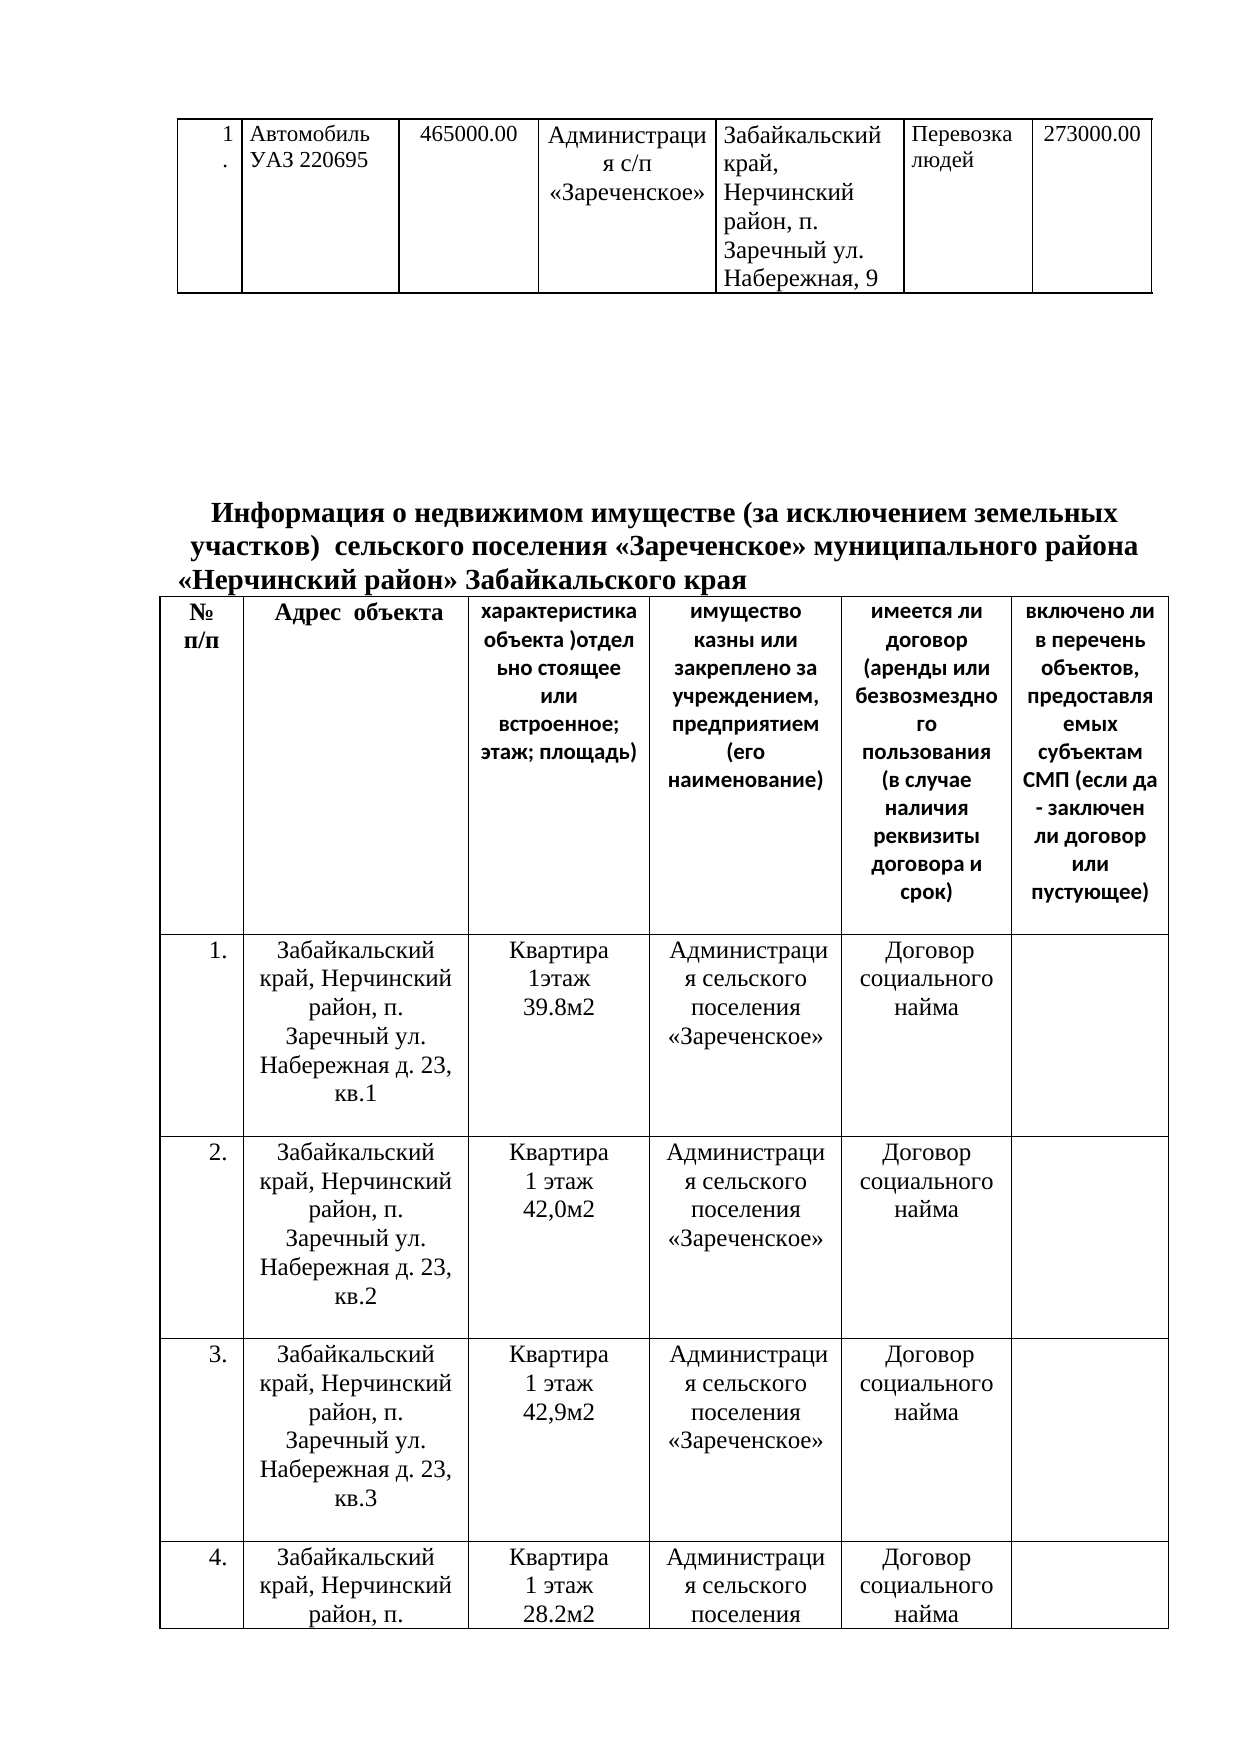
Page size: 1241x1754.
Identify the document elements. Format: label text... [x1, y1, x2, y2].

table_header Адрес объекта [244, 597, 468, 934]
table_cell [1012, 1542, 1168, 1628]
table_cell Забайкальский край, Нерчинский район, п. Заречный ул. Набережная д. 23, кв.1 [244, 935, 468, 1136]
table_cell Забайкальский край, Нерчинский район, п. Заречный ул. Набережная д. 23, кв.3 [244, 1339, 468, 1541]
table_cell Администрация сельского поселения «Зареченское» [650, 935, 841, 1136]
table_cell Договор социального найма [842, 935, 1011, 1136]
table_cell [469, 1542, 649, 1628]
table_cell [161, 1137, 243, 1338]
table_cell Квартира 1 этаж 42,0м2 [469, 1137, 649, 1338]
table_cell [650, 1542, 841, 1628]
table_cell Перевозка людей [905, 120, 1032, 292]
table_cell [161, 935, 243, 1136]
table_cell 273000.00 [1033, 120, 1151, 292]
table_cell [1012, 1339, 1168, 1541]
table_cell Квартира 1 этаж 42,9м2 [469, 1339, 649, 1541]
table_cell Администрация с/п «Зареченское» [539, 120, 715, 292]
table_cell Администрация сельского поселения «Зареченское» [650, 1339, 841, 1541]
table_cell Автомобиль УАЗ 220695 [243, 120, 398, 292]
table_cell Договор социального найма [842, 1137, 1011, 1338]
text Информация о недвижимом имуществе (за исключением земельных участков) сельского поселения «Зареченское» муниципального района [177, 495, 1152, 562]
table_cell Договор социального найма [842, 1339, 1011, 1541]
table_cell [244, 1542, 468, 1628]
text «Нерчинский район» Забайкальского края [177, 562, 1152, 596]
table_cell Квартира 1этаж 39.8м2 [469, 935, 649, 1136]
table_header имеется ли договор (аренды или безвозмездного пользования (в случае наличия реквизиты договора и срок) [842, 597, 1011, 934]
table_cell Забайкальский край, Нерчинский район, п. Заречный ул. Набережная, 9 [717, 120, 903, 292]
table_cell 465000.00 [400, 120, 538, 292]
table_header № п/п [161, 597, 243, 934]
table_cell [1012, 1137, 1168, 1338]
table_cell [161, 1542, 243, 1628]
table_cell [842, 1542, 1011, 1628]
table_cell [1012, 935, 1168, 1136]
table_cell [161, 1339, 243, 1541]
table_header характеристика объекта )отдельно стоящее или встроенное; этаж; площадь) [469, 597, 649, 934]
table_cell Забайкальский край, Нерчинский район, п. Заречный ул. Набережная д. 23, кв.2 [244, 1137, 468, 1338]
table_cell 1. [178, 120, 241, 292]
table_cell Администрация сельского поселения «Зареченское» [650, 1137, 841, 1338]
table_header включено ли в перечень объектов, предоставляемых субъектам СМП (если да - заключен ли договор или пустующее) [1012, 597, 1168, 934]
table_header имущество казны или закреплено за учреждением, предприятием (его наименование) [650, 597, 841, 934]
